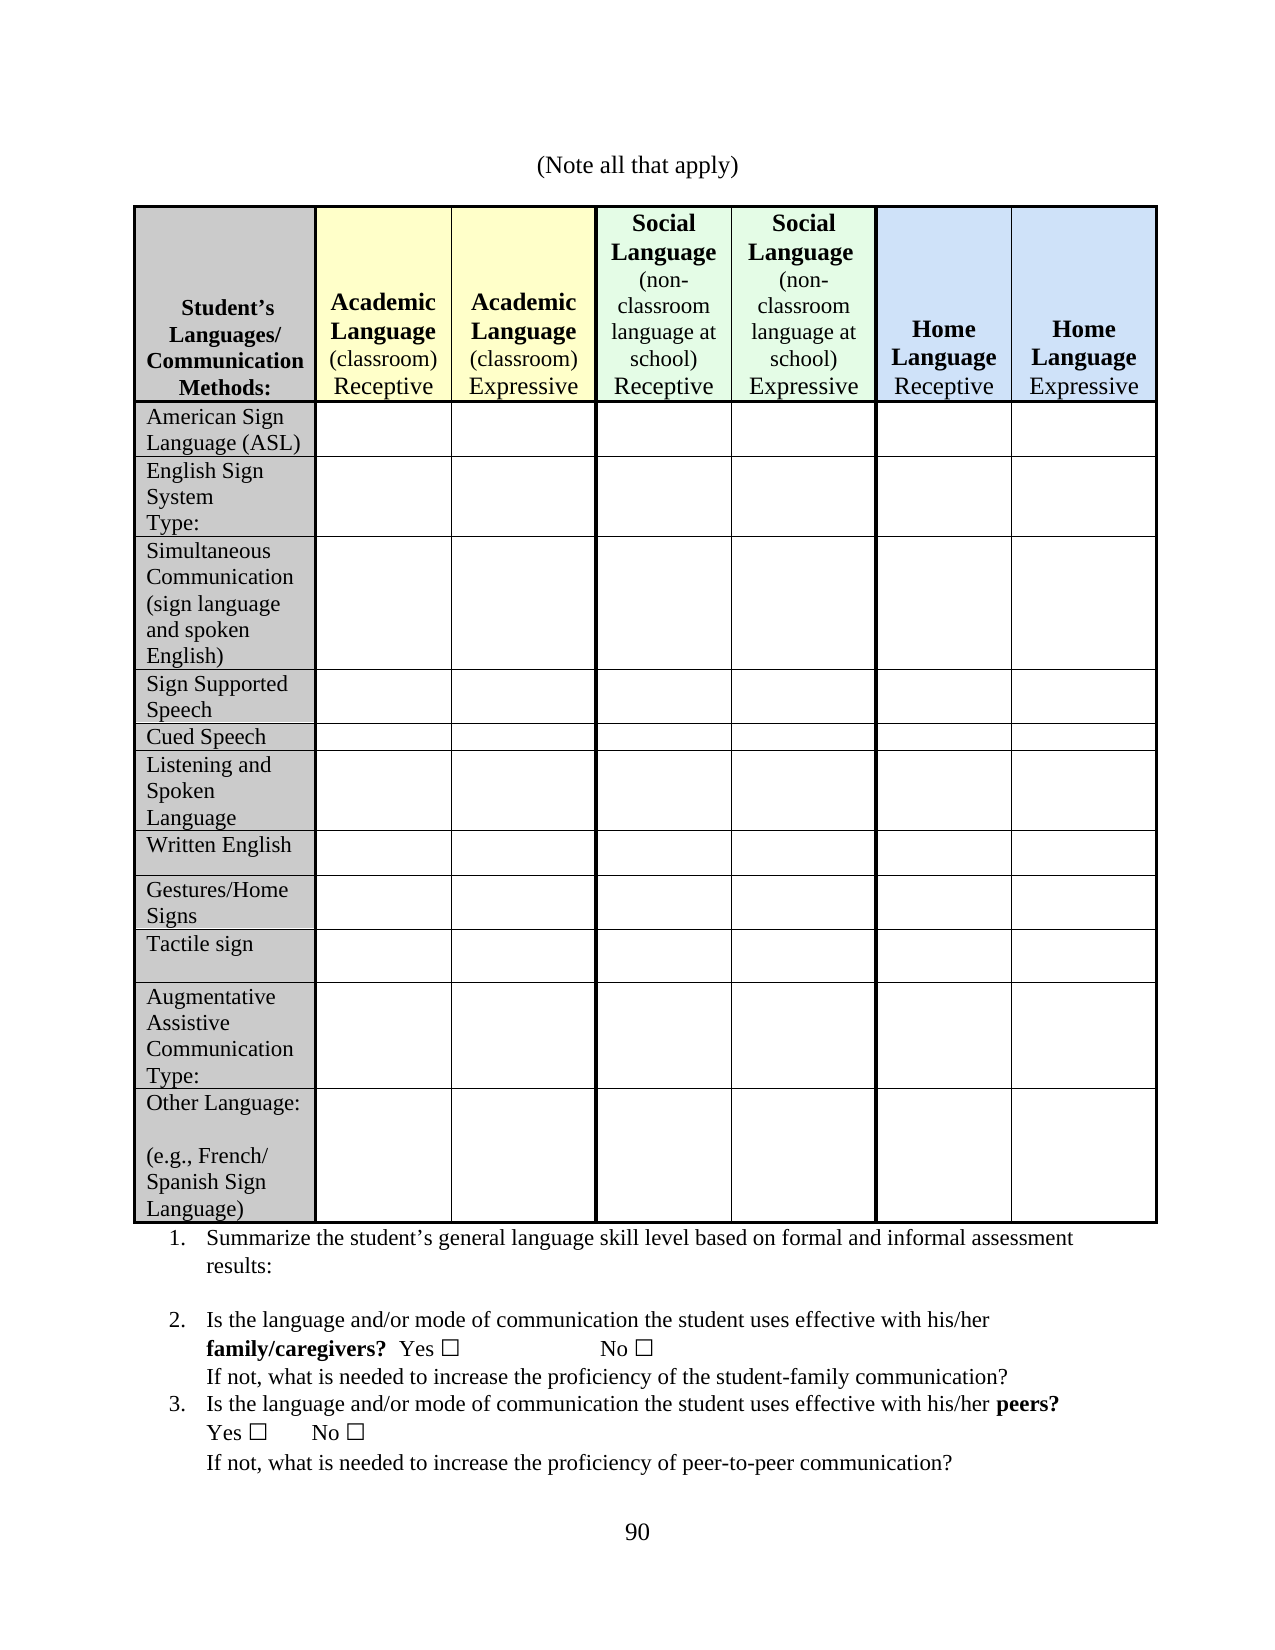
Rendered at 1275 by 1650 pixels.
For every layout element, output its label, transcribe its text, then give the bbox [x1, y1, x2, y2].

table_cell Gestures/Home Signs [136, 876, 314, 928]
table_cell [878, 831, 1011, 875]
table_cell [598, 1089, 731, 1221]
table_cell [732, 983, 874, 1088]
table_cell [452, 876, 594, 928]
text (Note all that apply) [150, 150, 1125, 179]
table_cell [317, 670, 451, 722]
table_header Social Language (non-classroom language at school) Expressive [732, 208, 874, 400]
table_cell [598, 751, 731, 830]
table_cell Simultaneous Communication (sign language and spoken English) [136, 537, 314, 669]
list Is the language and/or mode of communication the student uses effective with his/her family/caregivers? Yes No [169, 1306, 1125, 1363]
table_cell [317, 537, 451, 669]
list Is the language and/or mode of communication the student uses effective with his/her peers? Yes No [169, 1389, 1125, 1447]
table_cell [452, 983, 594, 1088]
table_cell Cued Speech [136, 724, 314, 750]
table_header Home Language Receptive [878, 208, 1011, 400]
table_cell English Sign System Type: [136, 457, 314, 536]
table_cell [452, 537, 594, 669]
table_cell [1012, 876, 1155, 928]
table_cell Augmentative Assistive Communication Type: [136, 983, 314, 1088]
table_cell [452, 670, 594, 722]
table_header Student’s Languages/ Communication Methods: [136, 208, 314, 400]
table_cell [317, 457, 451, 536]
table_cell [878, 537, 1011, 669]
table_cell [1012, 983, 1155, 1088]
table_cell [732, 724, 874, 750]
table_cell Sign Supported Speech [136, 670, 314, 722]
table_cell [317, 1089, 451, 1221]
table_cell [452, 930, 594, 982]
table_cell [317, 831, 451, 875]
table_cell [452, 1089, 594, 1221]
table_cell [878, 403, 1011, 456]
table_cell [1012, 751, 1155, 830]
table_cell [452, 457, 594, 536]
table_cell [878, 724, 1011, 750]
table_cell [732, 831, 874, 875]
table_cell [1012, 670, 1155, 722]
table_cell [1012, 403, 1155, 456]
table_cell [317, 751, 451, 830]
table_header Academic Language (classroom) Receptive [317, 208, 451, 400]
table_cell [598, 930, 731, 982]
table_cell [317, 983, 451, 1088]
table_cell [1012, 930, 1155, 982]
table_cell [317, 876, 451, 928]
table_cell [878, 457, 1011, 536]
table_cell [452, 403, 594, 456]
table_cell [1012, 457, 1155, 536]
table_cell [732, 670, 874, 722]
table_cell [878, 1089, 1011, 1221]
table_cell [598, 537, 731, 669]
table_cell [732, 930, 874, 982]
table_cell [878, 751, 1011, 830]
table_cell [598, 831, 731, 875]
table_cell [317, 403, 451, 456]
table_cell Written English [136, 831, 314, 875]
table_cell [452, 724, 594, 750]
table_cell [878, 930, 1011, 982]
text If not, what is needed to increase the proficiency of the student-family communication? [150, 1363, 1125, 1389]
table_cell [1012, 1089, 1155, 1221]
table_cell Listening and Spoken Language [136, 751, 314, 830]
table_cell [1012, 724, 1155, 750]
table_cell [878, 670, 1011, 722]
table_cell [732, 1089, 874, 1221]
list Summarize the student’s general language skill level based on formal and informal assessment results: [169, 1224, 1125, 1279]
table_header Academic Language (classroom) Expressive [452, 208, 594, 400]
table_cell [732, 403, 874, 456]
table_cell [317, 930, 451, 982]
table_cell [317, 724, 451, 750]
table_cell [598, 724, 731, 750]
table_cell [1012, 537, 1155, 669]
table_cell [452, 831, 594, 875]
table_cell [878, 876, 1011, 928]
table_cell [732, 876, 874, 928]
table_cell [598, 457, 731, 536]
table_cell Other Language: (e.g., French/ Spanish Sign Language) [136, 1089, 314, 1221]
table_cell [732, 751, 874, 830]
table_header Social Language (non-classroom language at school) Receptive [598, 208, 731, 400]
table_cell [1012, 831, 1155, 875]
table_cell [598, 983, 731, 1088]
table_cell [598, 670, 731, 722]
table_cell [878, 983, 1011, 1088]
table_cell [598, 403, 731, 456]
table_cell [732, 537, 874, 669]
table_cell [598, 876, 731, 928]
table_cell Tactile sign [136, 930, 314, 982]
list If not, what is needed to increase the proficiency of peer-to-peer communication? [187, 1447, 1125, 1476]
table_header Home Language Expressive [1012, 208, 1155, 400]
table_cell [452, 751, 594, 830]
table_cell [732, 457, 874, 536]
table_cell American Sign Language (ASL) [136, 403, 314, 456]
